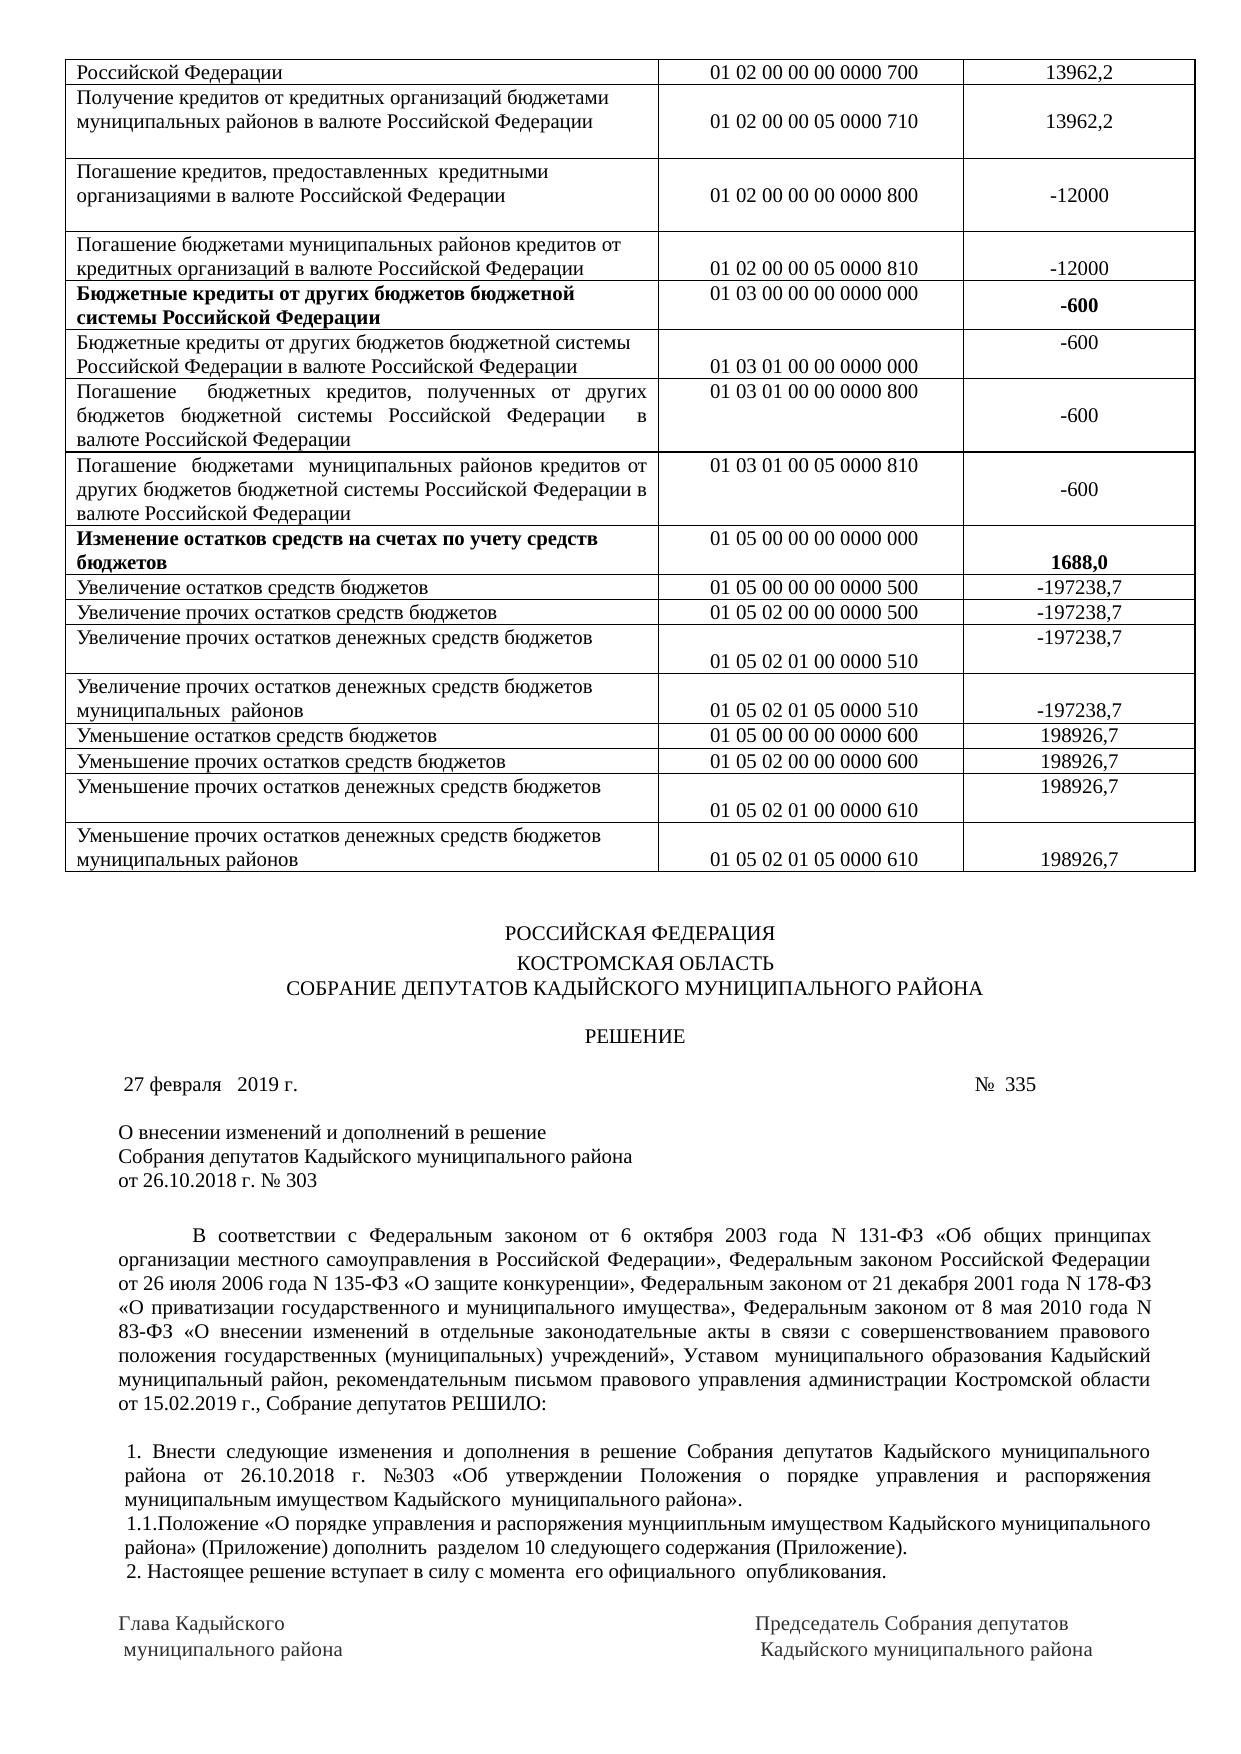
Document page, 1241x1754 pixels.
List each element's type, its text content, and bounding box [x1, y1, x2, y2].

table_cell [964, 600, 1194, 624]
text 2. Настоящее решение вступает в силу с момента его официального опубликования. [124, 1559, 1152, 1583]
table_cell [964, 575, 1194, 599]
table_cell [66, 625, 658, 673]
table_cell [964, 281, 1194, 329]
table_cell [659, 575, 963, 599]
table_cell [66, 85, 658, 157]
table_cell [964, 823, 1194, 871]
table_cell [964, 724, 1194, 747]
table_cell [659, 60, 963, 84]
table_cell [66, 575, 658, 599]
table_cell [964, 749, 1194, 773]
text муниципального района Кадыйского муниципального района [118, 1637, 1152, 1661]
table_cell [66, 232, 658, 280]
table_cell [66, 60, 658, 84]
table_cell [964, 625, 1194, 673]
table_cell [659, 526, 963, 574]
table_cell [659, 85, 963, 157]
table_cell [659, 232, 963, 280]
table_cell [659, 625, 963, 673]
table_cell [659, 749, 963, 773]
text 1.1.Положение «О порядке управления и распоряжения мунциипльным имуществом Кадыйского муниципального района» (Приложение) дополнить разделом 10 следующего содержания (Приложение). [124, 1511, 1152, 1559]
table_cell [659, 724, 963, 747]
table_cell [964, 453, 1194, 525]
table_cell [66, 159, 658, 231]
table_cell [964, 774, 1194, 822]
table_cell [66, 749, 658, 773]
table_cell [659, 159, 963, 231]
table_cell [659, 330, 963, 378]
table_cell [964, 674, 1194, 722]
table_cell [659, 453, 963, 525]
text Глава Кадыйского Председатель Собрания депутатов [118, 1610, 1152, 1634]
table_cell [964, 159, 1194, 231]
text КОСТРОМСКАЯ ОБЛАСТЬ [118, 951, 1152, 975]
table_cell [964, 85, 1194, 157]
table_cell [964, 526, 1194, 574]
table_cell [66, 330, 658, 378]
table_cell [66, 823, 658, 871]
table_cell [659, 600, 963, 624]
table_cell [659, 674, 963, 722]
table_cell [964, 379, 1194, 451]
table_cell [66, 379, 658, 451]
text 27 февраля 2019 г. № 335 [118, 1072, 1152, 1096]
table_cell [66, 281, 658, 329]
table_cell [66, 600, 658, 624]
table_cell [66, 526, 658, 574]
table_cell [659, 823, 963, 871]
text РЕШЕНИЕ [118, 1023, 1152, 1048]
text 1. Внести следующие изменения и дополнения в решение Собрания депутатов Кадыйского муниципального района от 26.10.2018 г. №303 «Об утверждении Положения о порядке управления и распоряжения муниципальным имуществом Кадыйского муниципального района». [124, 1439, 1152, 1511]
text СОБРАНИЕ ДЕПУТАТОВ КАДЫЙСКОГО МУНИЦИПАЛЬНОГО РАЙОНА [118, 975, 1152, 999]
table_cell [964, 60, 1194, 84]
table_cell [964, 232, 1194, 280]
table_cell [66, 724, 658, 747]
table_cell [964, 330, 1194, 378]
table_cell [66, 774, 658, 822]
text от 26.10.2018 г. № 303 [118, 1168, 1152, 1192]
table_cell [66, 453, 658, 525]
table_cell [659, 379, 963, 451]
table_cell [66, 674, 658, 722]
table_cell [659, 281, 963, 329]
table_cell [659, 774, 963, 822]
subtitle РОССИЙСКАЯ ФЕДЕРАЦИЯ [118, 921, 1152, 945]
text О внесении изменений и дополнений в решение [118, 1120, 1152, 1144]
text В соответствии с Федеральным законом от 6 октября 2003 года N 131-ФЗ «Об общих принципах организации местного самоуправления в Российской Федерации», Федеральным законом Российской Федерации от 26 июля 2006 года N 135-ФЗ «О защите конкуренции», Федеральным законом от 21 декабря 2001 года N 178-ФЗ «О приватизации государственного и муниципального имущества», Федеральным законом от 8 мая 2010 года N 83-ФЗ «О внесении изменений в отдельные законодательные акты в связи с совершенствованием правового положения государственных (муниципальных) учреждений», Уставом муниципального образования Кадыйский муниципальный район, рекомендательным письмом правового управления администрации Костромской области от 15.02.2019 г., Собрание депутатов РЕШИЛО: [118, 1222, 1152, 1415]
text Собрания депутатов Кадыйского муниципального района [118, 1144, 1152, 1168]
